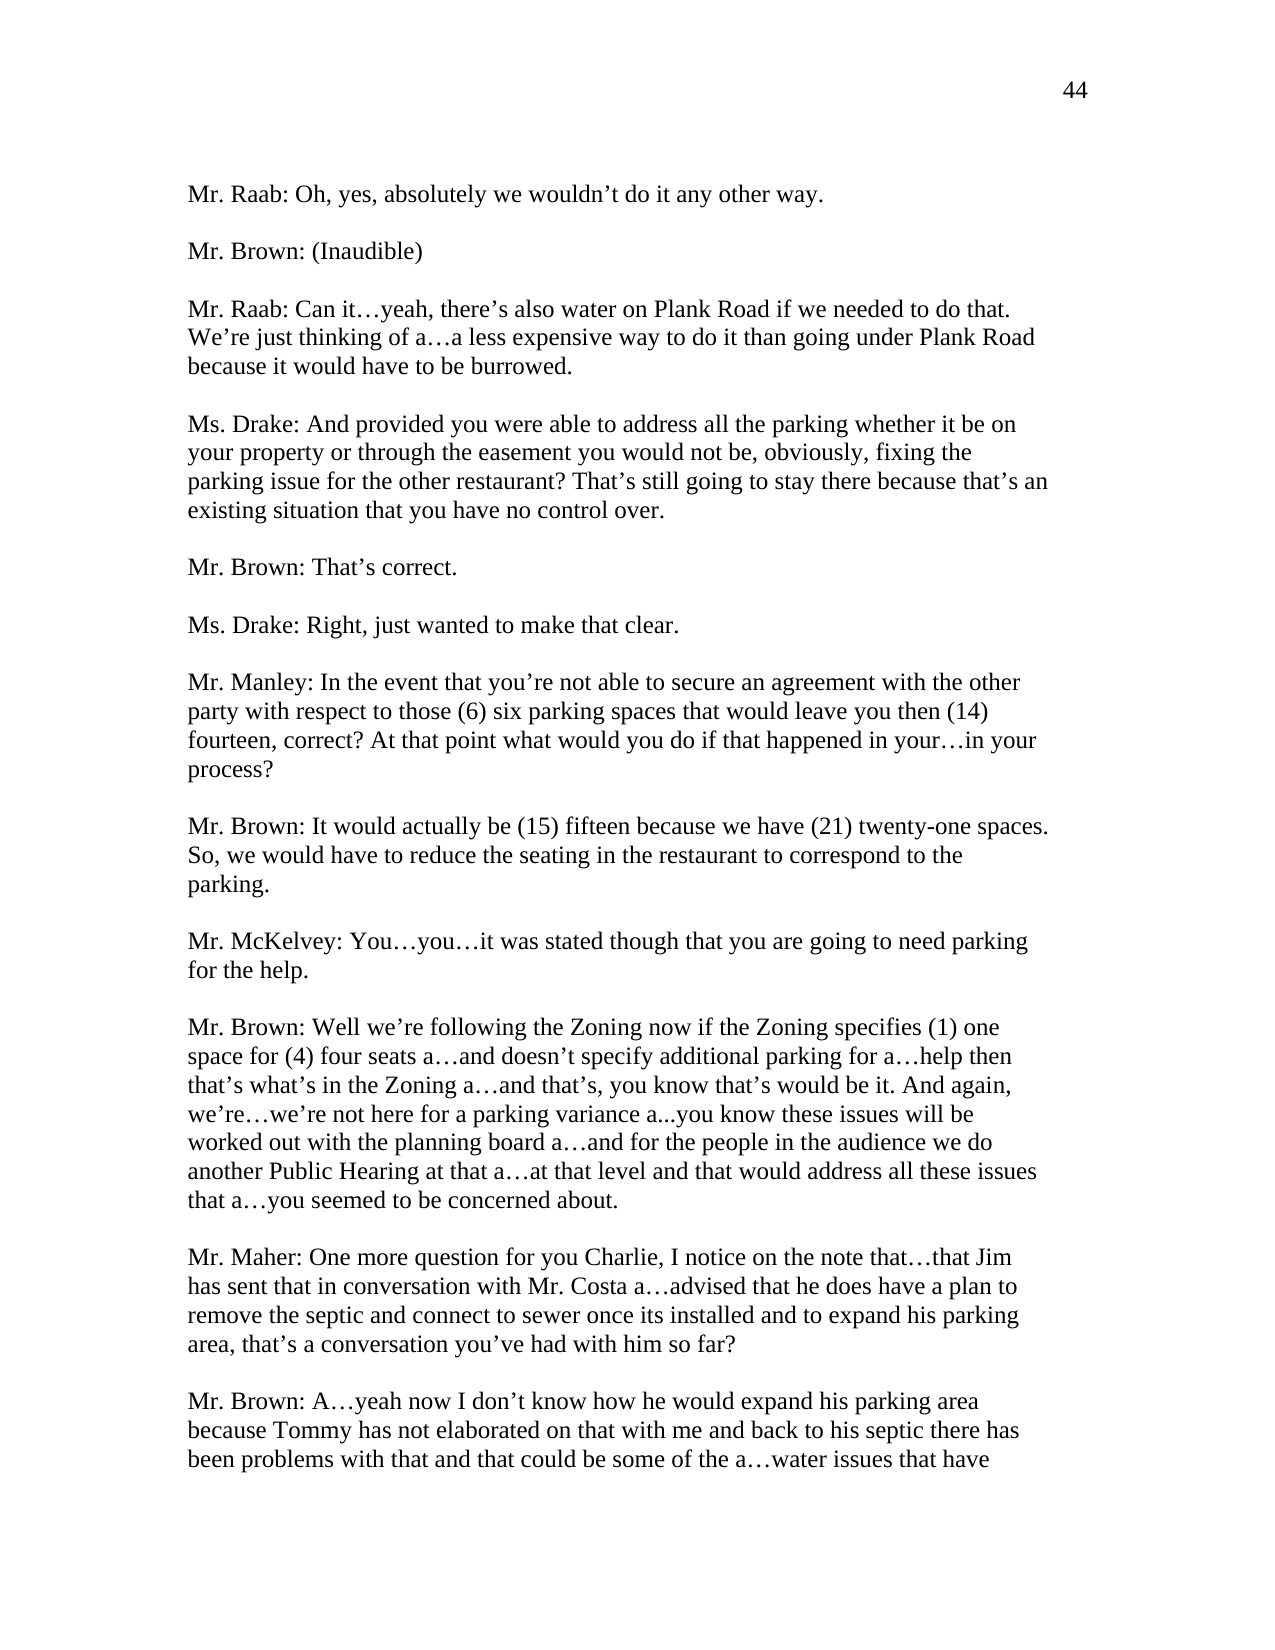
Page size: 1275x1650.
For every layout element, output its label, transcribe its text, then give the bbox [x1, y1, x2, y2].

text Mr. McKelvey: You…you…it was stated though that you are going to need parking for the help. [187, 926, 1050, 984]
text Mr. Raab: Can it…yeah, there’s also water on Plank Road if we needed to do that. We’re just thinking of a…a less expensive way to do it than going under Plank Road because it would have to be burrowed. [187, 294, 1050, 380]
text Mr. Brown: Well we’re following the Zoning now if the Zoning specifies (1) one space for (4) four seats a…and doesn’t specify additional parking for a…help then that’s what’s in the Zoning a…and that’s, you know that’s would be it. And again, we’re…we’re not here for a parking variance a...you know these issues will be worked out with the planning board a…and for the people in the audience we do another Public Hearing at that a…at that level and that would address all these issues that a…you seemed to be concerned about. [187, 1012, 1050, 1214]
text Mr. Manley: In the event that you’re not able to secure an agreement with the other party with respect to those (6) six parking spaces that would leave you then (14) fourteen, correct? At that point what would you do if that happened in your…in your process? [187, 667, 1050, 782]
text Mr. Raab: Oh, yes, absolutely we wouldn’t do it any other way. [187, 179, 1050, 207]
text Ms. Drake: And provided you were able to address all the parking whether it be on your property or through the easement you would not be, obviously, fixing the parking issue for the other restaurant? That’s still going to stay there because that’s an existing situation that you have no control over. [187, 409, 1050, 524]
text Mr. Brown: It would actually be (15) fifteen because we have (21) twenty-one spaces. So, we would have to reduce the seating in the restaurant to correspond to the parking. [187, 811, 1050, 897]
text Mr. Brown: That’s correct. [187, 552, 1050, 581]
text Ms. Drake: Right, just wanted to make that clear. [187, 610, 1050, 639]
text Mr. Brown: (Inaudible) [187, 236, 1050, 265]
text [187, 1386, 1050, 1472]
text Mr. Maher: One more question for you Charlie, I notice on the note that…that Jim has sent that in conversation with Mr. Costa a…advised that he does have a plan to remove the septic and connect to sewer once its installed and to expand his parking area, that’s a conversation you’ve had with him so far? [187, 1242, 1050, 1357]
